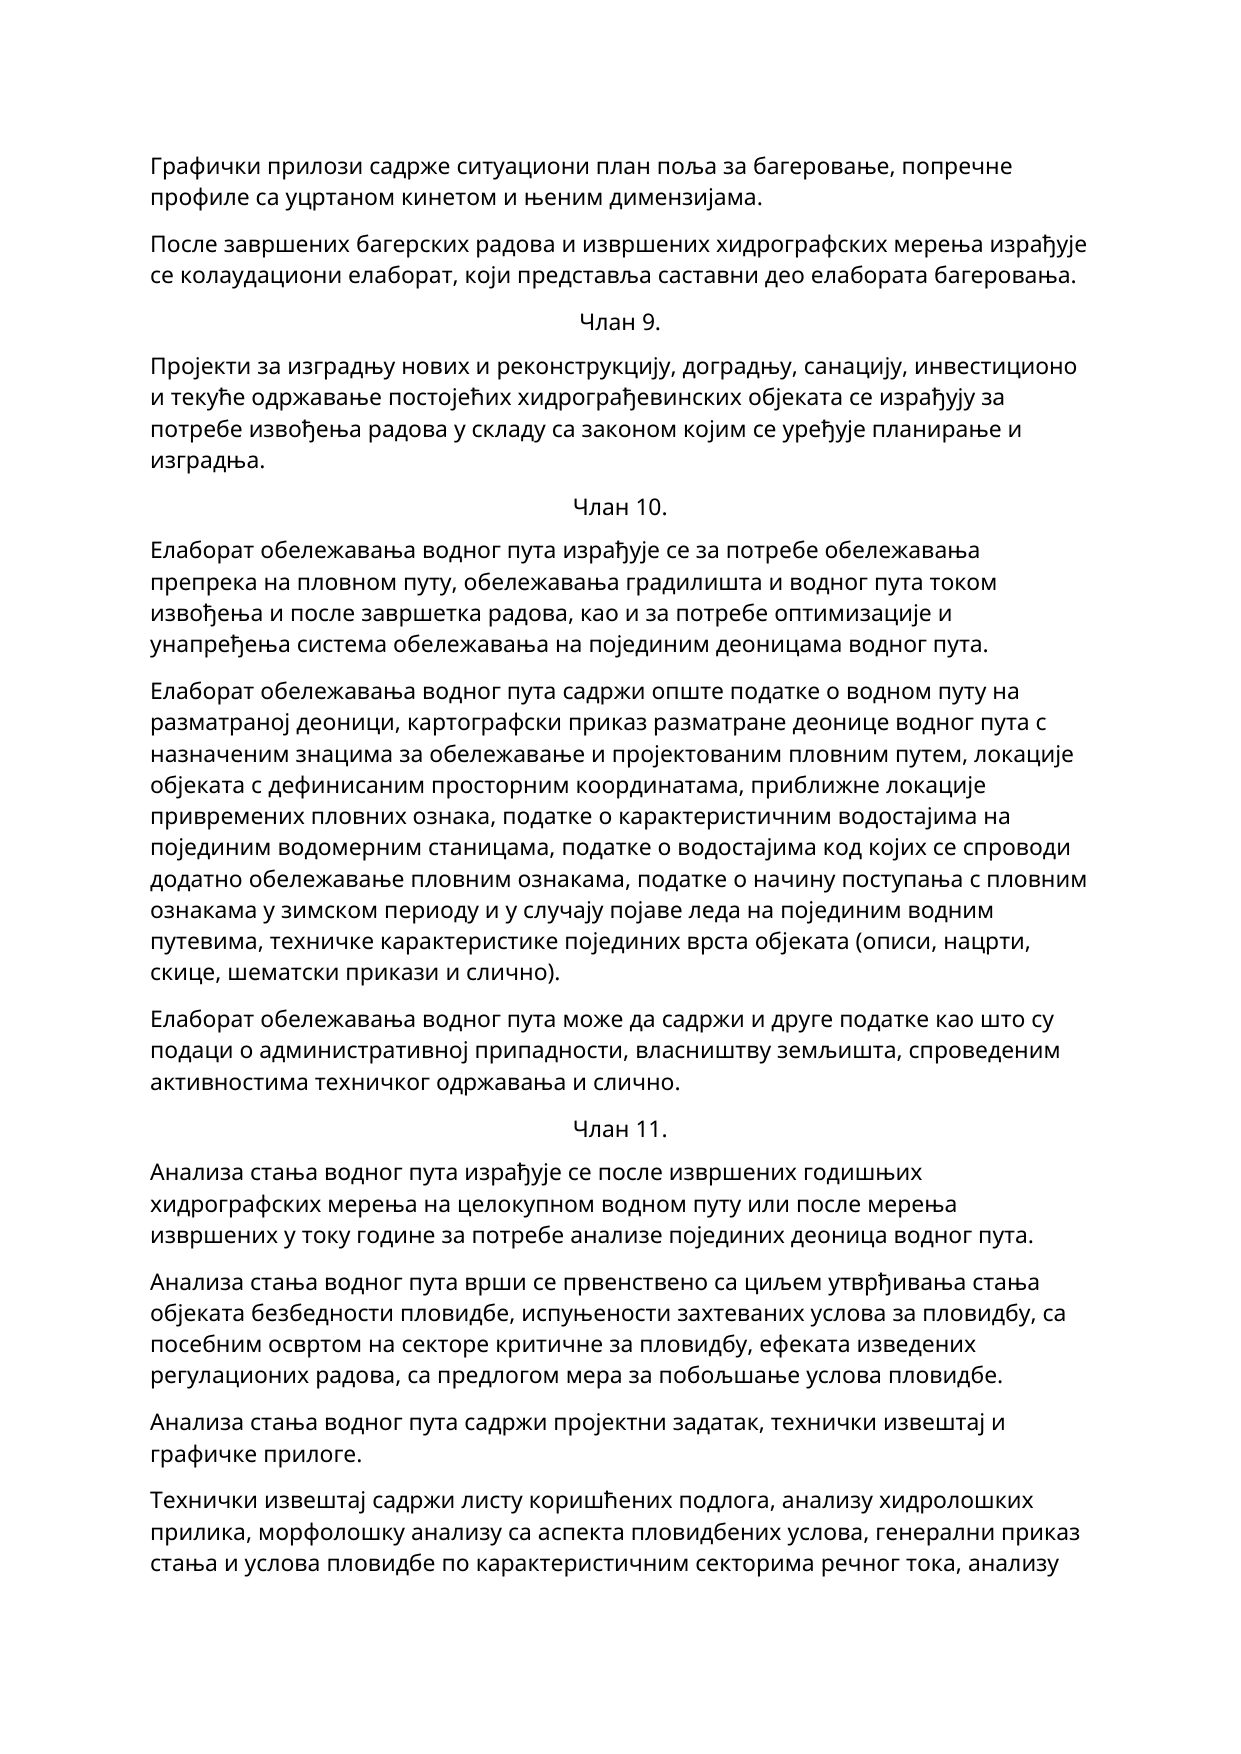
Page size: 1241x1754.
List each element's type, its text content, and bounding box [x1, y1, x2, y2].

text Пројекти за изградњу нових и реконструкцију, доградњу, санацију, инвестиционо и текуће одржавање постојећих хидрограђевинских објеката се израђују за потребе извођења радова у складу са законом којим се уређује планирање и изградња. [150, 350, 1090, 475]
text После завршених багерских радова и извршених хидрографских мерења израђује се колаудациони елаборат, који представља саставни део елабората багеровања. [150, 228, 1090, 291]
text Анализа стања водног пута врши се првенствено са циљем утврђивања стања објеката безбедности пловидбе, испуњености захтеваних услова за пловидбу, са посебним освртом на секторе критичне за пловидбу, ефеката изведених регулационих радова, са предлогом мера за побољшање услова пловидбе. [150, 1266, 1090, 1391]
text Графички прилози садрже ситуациони план поља за багеровање, попречне профиле са уцртаном кинетом и њеним димензијама. [150, 150, 1090, 212]
text Елаборат обележавања водног пута садржи опште податке о водном путу на разматраној деоници, картографски приказ разматране деонице водног пута с назначеним знацима за обележавање и пројектованим пловним путем, локације објеката с дефинисаним просторним координатама, приближне локације привремених пловних ознака, податке о карактеристичним водостајима на појединим водомерним станицама, податке о водостајима код којих се спроводи додатно обележавање пловним ознакама, податке о начину поступања с пловним ознакама у зимском периоду и у случају појаве леда на појединим водним путевима, техничке карактеристике појединих врста објеката (описи, нацрти, скице, шематски прикази и слично). [150, 675, 1090, 987]
text Члан 11. [150, 1112, 1090, 1144]
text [150, 1484, 1090, 1578]
text Члан 9. [150, 306, 1090, 337]
text Елаборат обележавања водног пута израђује се за потребе обележавања прeпрека на пловном путу, обележавања градилишта и водног пута током извођења и после завршетка радова, као и за потребе оптимизације и унапређења система обележавања на појединим деоницама водног пута. [150, 534, 1090, 659]
text Анализа стања водног пута израђује се после извршених годишњих хидрографских мерења на целокупном водном путу или после мерења извршених у току године за потребе анализе појединих деоница водног пута. [150, 1156, 1090, 1250]
text Анализа стања водног пута садржи пројектни задатак, технички извештај и графичке прилоге. [150, 1406, 1090, 1469]
text Члан 10. [150, 491, 1090, 522]
text Елаборат обележавања водног пута може да садржи и друге податке као што су подаци о административној припадности, власништву земљишта, спроведеним активностима техничког одржавања и слично. [150, 1003, 1090, 1097]
